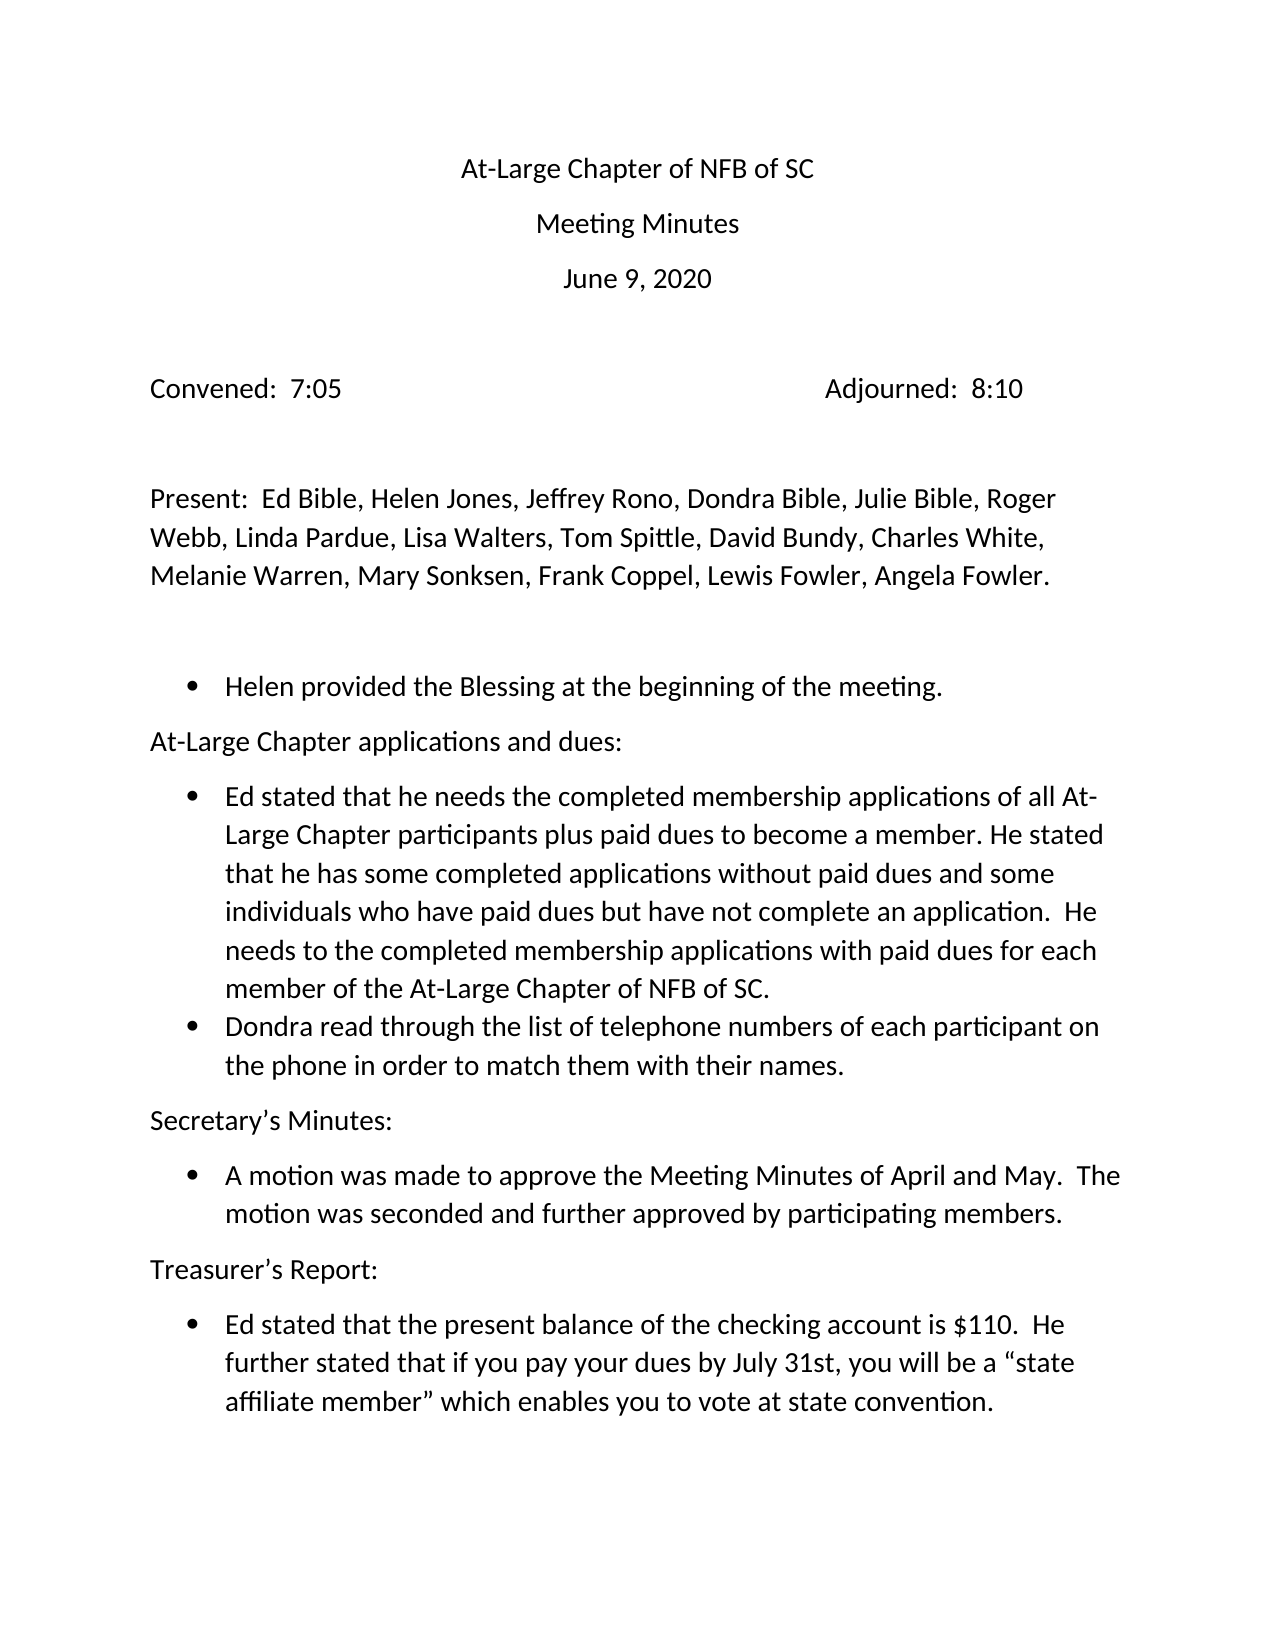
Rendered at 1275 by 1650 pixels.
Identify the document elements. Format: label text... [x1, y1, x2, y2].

list Helen provided the Blessing at the beginning of the meeting. [187, 668, 1125, 703]
text At-Large Chapter applications and dues: [150, 723, 1125, 758]
list Ed stated that he needs the completed membership applications of all At-Large Chapter participants plus paid dues to become a member. He stated that he has some completed applications without paid dues and some individuals who have paid dues but have not complete an application. He needs to the completed membership applications with paid dues for each member of the At-Large Chapter of NFB of SC. [187, 778, 1125, 1006]
text June 9, 2020 [150, 260, 1125, 296]
text Convened: 7:05 Adjourned: 8:10 [150, 370, 1125, 406]
list A motion was made to approve the Meeting Minutes of April and May. The motion was seconded and further approved by participating members. [187, 1157, 1125, 1231]
list Dondra read through the list of telephone numbers of each participant on the phone in order to match them with their names. [187, 1008, 1125, 1083]
text At-Large Chapter of NFB of SC [150, 150, 1125, 186]
text Secretary’s Minutes: [150, 1102, 1125, 1138]
text Present: Ed Bible, Helen Jones, Jeffrey Rono, Dondra Bible, Julie Bible, Roger Webb, Linda Pardue, Lisa Walters, Tom Spittle, David Bundy, Charles White, Melanie Warren, Mary Sonksen, Frank Coppel, Lewis Fowler, Angela Fowler. [150, 481, 1125, 593]
text Treasurer’s Report: [150, 1251, 1125, 1286]
list Ed stated that the present balance of the checking account is $110. He further stated that if you pay your dues by July 31st, you will be a “state affiliate member” which enables you to vote at state convention. [187, 1306, 1125, 1418]
text Meeting Minutes [150, 205, 1125, 241]
